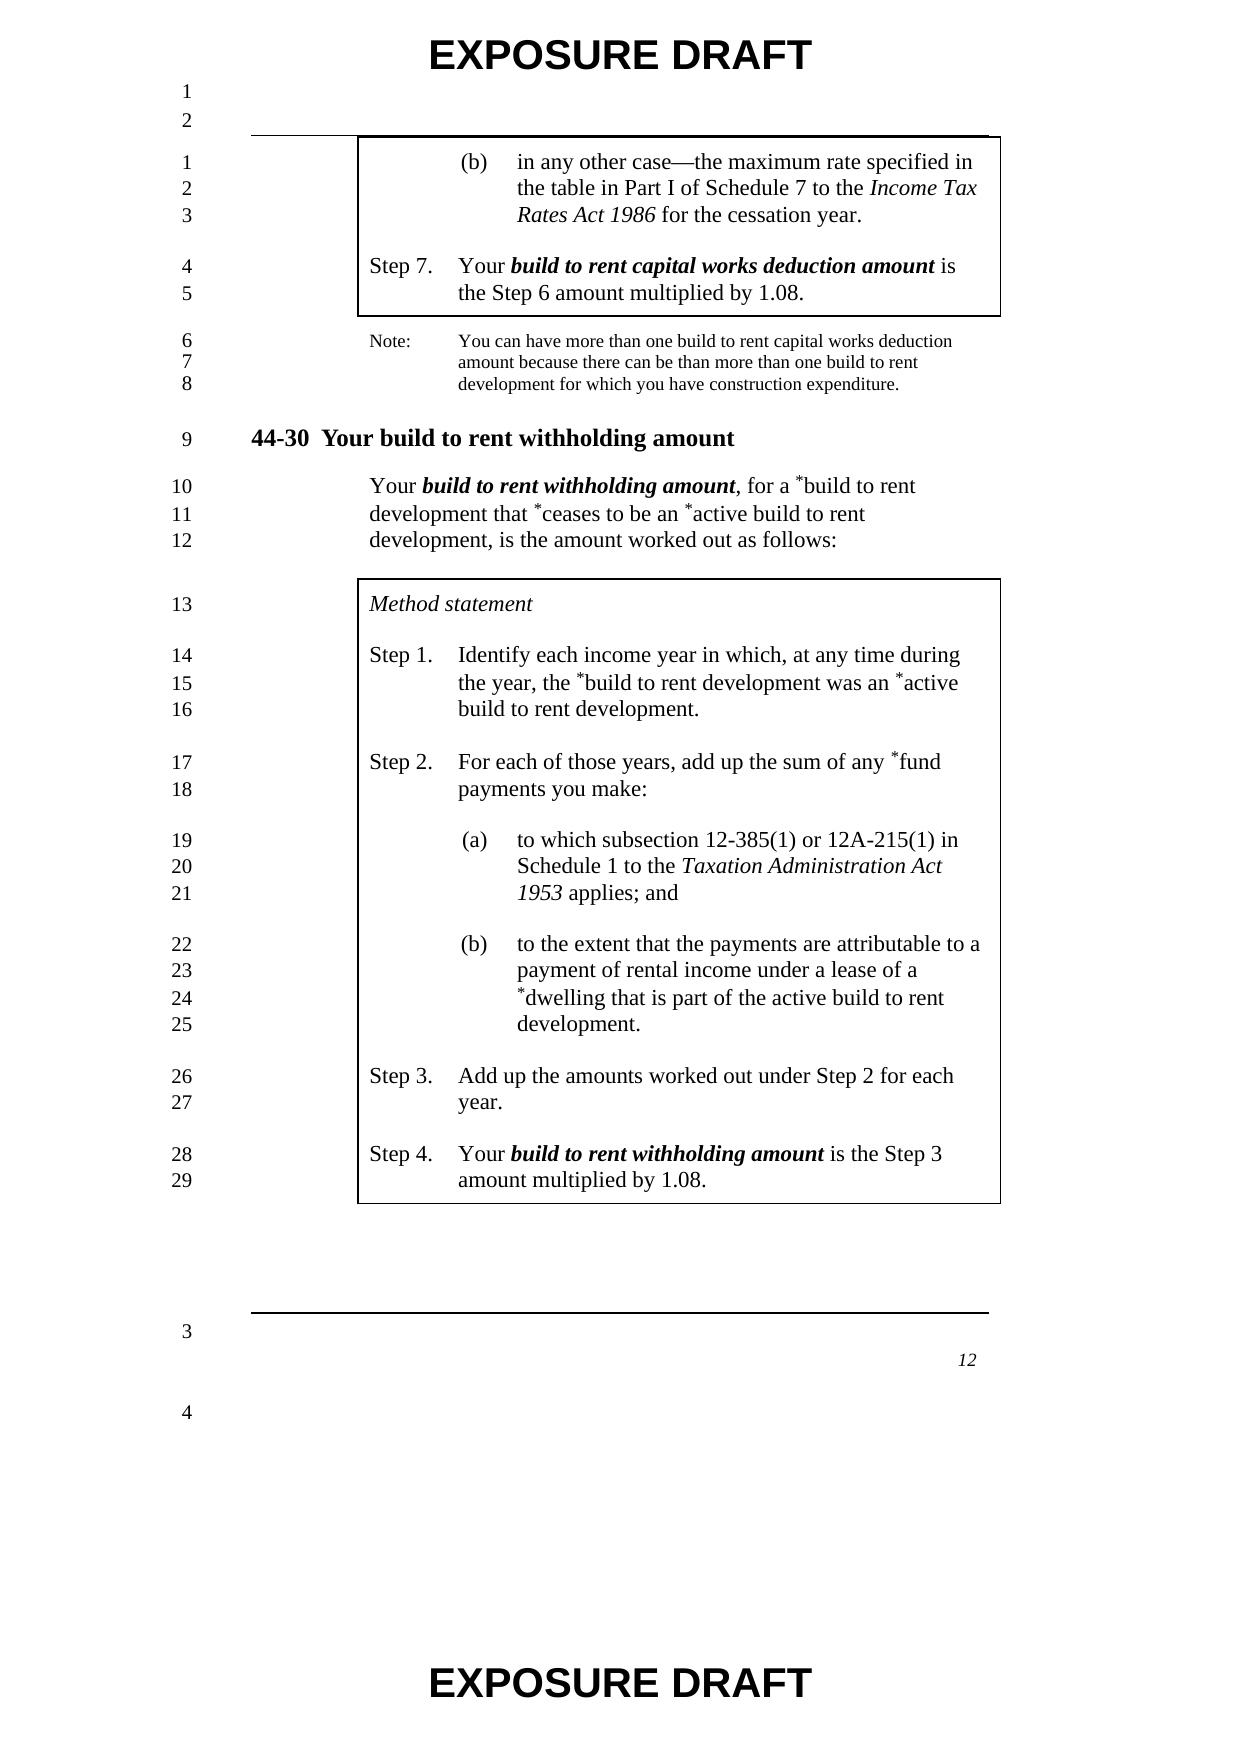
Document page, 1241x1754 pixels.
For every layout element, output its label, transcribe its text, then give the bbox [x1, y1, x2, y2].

text (b) in any other case—the maximum rate specified in the table in Part I of Schedule 7 to the Income Tax Rates Act 1986 for the cessation year. [359, 138, 1000, 227]
text Step 2. For each of those years, add up the sum of any *fund payments you make: [359, 735, 1000, 801]
text Step 4. Your build to rent withholding amount is the Step 3 amount multiplied by 1.08. [359, 1128, 1000, 1203]
text Your build to rent withholding amount, for a *build to rent development that *ceases to be an *active build to rent development, is the amount worked out as follows: [251, 471, 989, 553]
text Step 3. Add up the amounts worked out under Step 2 for each year. [359, 1050, 1000, 1114]
text (b) to the extent that the payments are attributable to a payment of rental income under a lease of a *dwelling that is part of the active build to rent development. [359, 918, 1000, 1037]
text Note: You can have more than one build to rent capital works deduction amount because there can be than more than one build to rent development for which you have construction expenditure. [369, 329, 989, 394]
text (a) to which subsection 12-385(1) or 12A-215(1) in Schedule 1 to the Taxation Administration Act 1953 applies; and [359, 814, 1000, 905]
text Step 7. Your build to rent capital works deduction amount is the Step 6 amount multiplied by 1.08. [359, 240, 1000, 315]
text Method statement [359, 580, 1000, 616]
text Step 1. Identify each income year in which, at any time during the year, the *build to rent development was an *active build to rent development. [359, 629, 1000, 722]
text 44-30 Your build to rent withholding amount [251, 423, 989, 452]
